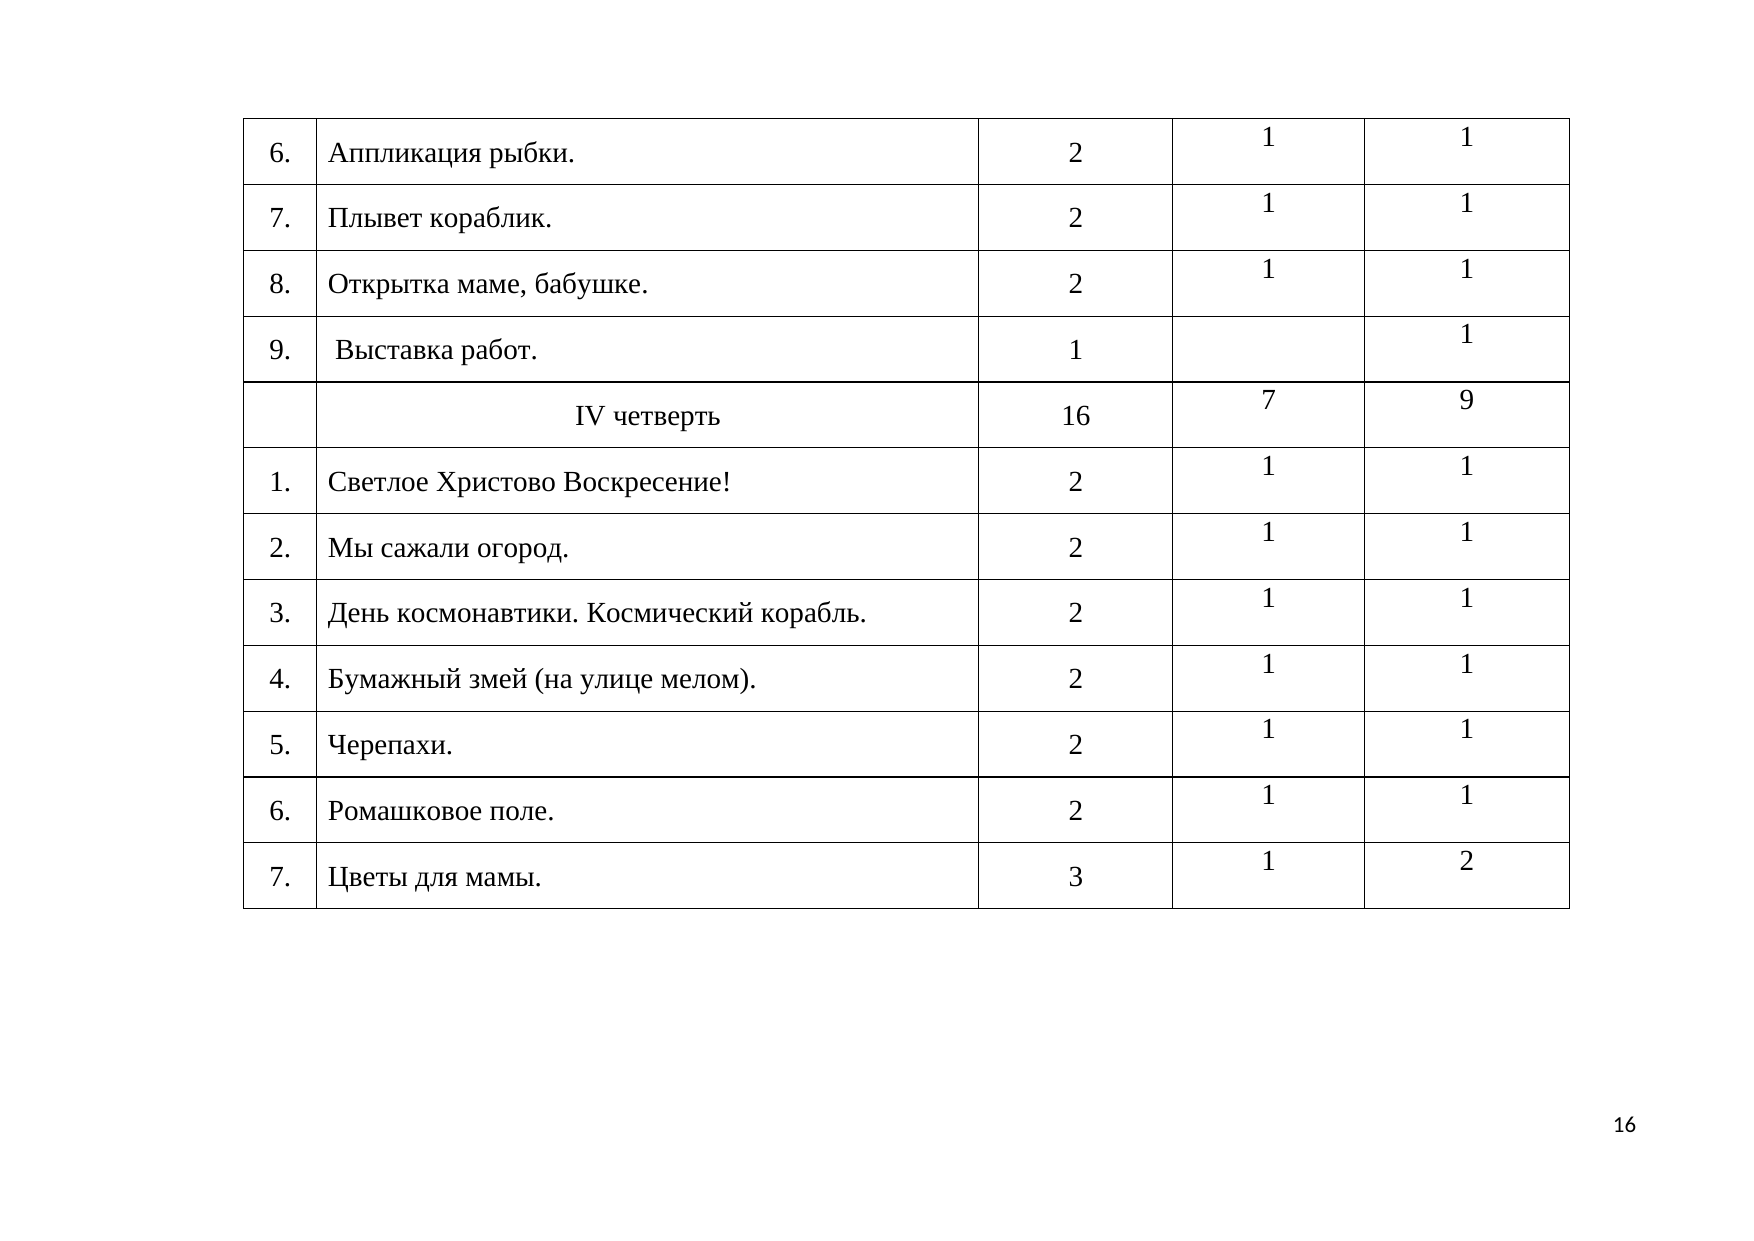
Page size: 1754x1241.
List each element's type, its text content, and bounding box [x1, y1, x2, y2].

table_cell Черепахи. [317, 712, 978, 776]
table_cell 5. [244, 712, 316, 776]
table_cell 2 [979, 646, 1172, 711]
table_cell 2 [979, 580, 1172, 645]
table_cell 1 [1365, 778, 1569, 842]
table_cell Аппликация рыбки. [317, 119, 978, 184]
table_cell 6. [244, 119, 316, 184]
table_cell 1 [1173, 119, 1364, 184]
table_cell 2. [244, 514, 316, 579]
table_cell 1 [1173, 778, 1364, 842]
table_cell 2 [1365, 843, 1569, 908]
table_cell 2 [979, 185, 1172, 250]
table_cell 1 [1365, 119, 1569, 184]
table_cell Светлое Христово Воскресение! [317, 448, 978, 513]
table_cell 1. [244, 448, 316, 513]
table_cell 1 [1365, 646, 1569, 711]
table_cell 1 [1173, 646, 1364, 711]
table_cell 1 [1365, 580, 1569, 645]
table_cell 7. [244, 843, 316, 908]
table_cell [1173, 317, 1364, 381]
table_cell 8. [244, 251, 316, 316]
table_cell 2 [979, 251, 1172, 316]
table_cell 7. [244, 185, 316, 250]
table_cell [244, 383, 316, 447]
table_cell 1 [1173, 712, 1364, 776]
table_cell Выставка работ. [317, 317, 978, 381]
table_cell 4. [244, 646, 316, 711]
table_cell 1 [979, 317, 1172, 381]
table_cell 1 [1173, 514, 1364, 579]
table_cell 9. [244, 317, 316, 381]
table_cell 2 [979, 448, 1172, 513]
table_cell Открытка маме, бабушке. [317, 251, 978, 316]
table_cell 16 [979, 383, 1172, 447]
table_cell 1 [1365, 185, 1569, 250]
table_cell 2 [979, 712, 1172, 776]
table_cell Ромашковое поле. [317, 778, 978, 842]
table_cell 3. [244, 580, 316, 645]
table_cell 1 [1365, 317, 1569, 381]
table_cell 2 [979, 778, 1172, 842]
table_cell 1 [1173, 251, 1364, 316]
table_cell Цветы для мамы. [317, 843, 978, 908]
table_cell 1 [1173, 185, 1364, 250]
table_cell 9 [1365, 383, 1569, 447]
table_cell 3 [979, 843, 1172, 908]
table_cell 1 [1173, 580, 1364, 645]
table_cell 2 [979, 514, 1172, 579]
table_cell 7 [1173, 383, 1364, 447]
table_cell 1 [1173, 843, 1364, 908]
table_cell 1 [1173, 448, 1364, 513]
table_cell IV четверть [317, 383, 978, 447]
table_cell 2 [979, 119, 1172, 184]
table_cell 6. [244, 778, 316, 842]
table_cell Плывет кораблик. [317, 185, 978, 250]
table_cell День космонавтики. Космический корабль. [317, 580, 978, 645]
table_cell 1 [1365, 712, 1569, 776]
table_cell 1 [1365, 251, 1569, 316]
table_cell 1 [1365, 448, 1569, 513]
table_cell 1 [1365, 514, 1569, 579]
table_cell Мы сажали огород. [317, 514, 978, 579]
table_cell Бумажный змей (на улице мелом). [317, 646, 978, 711]
